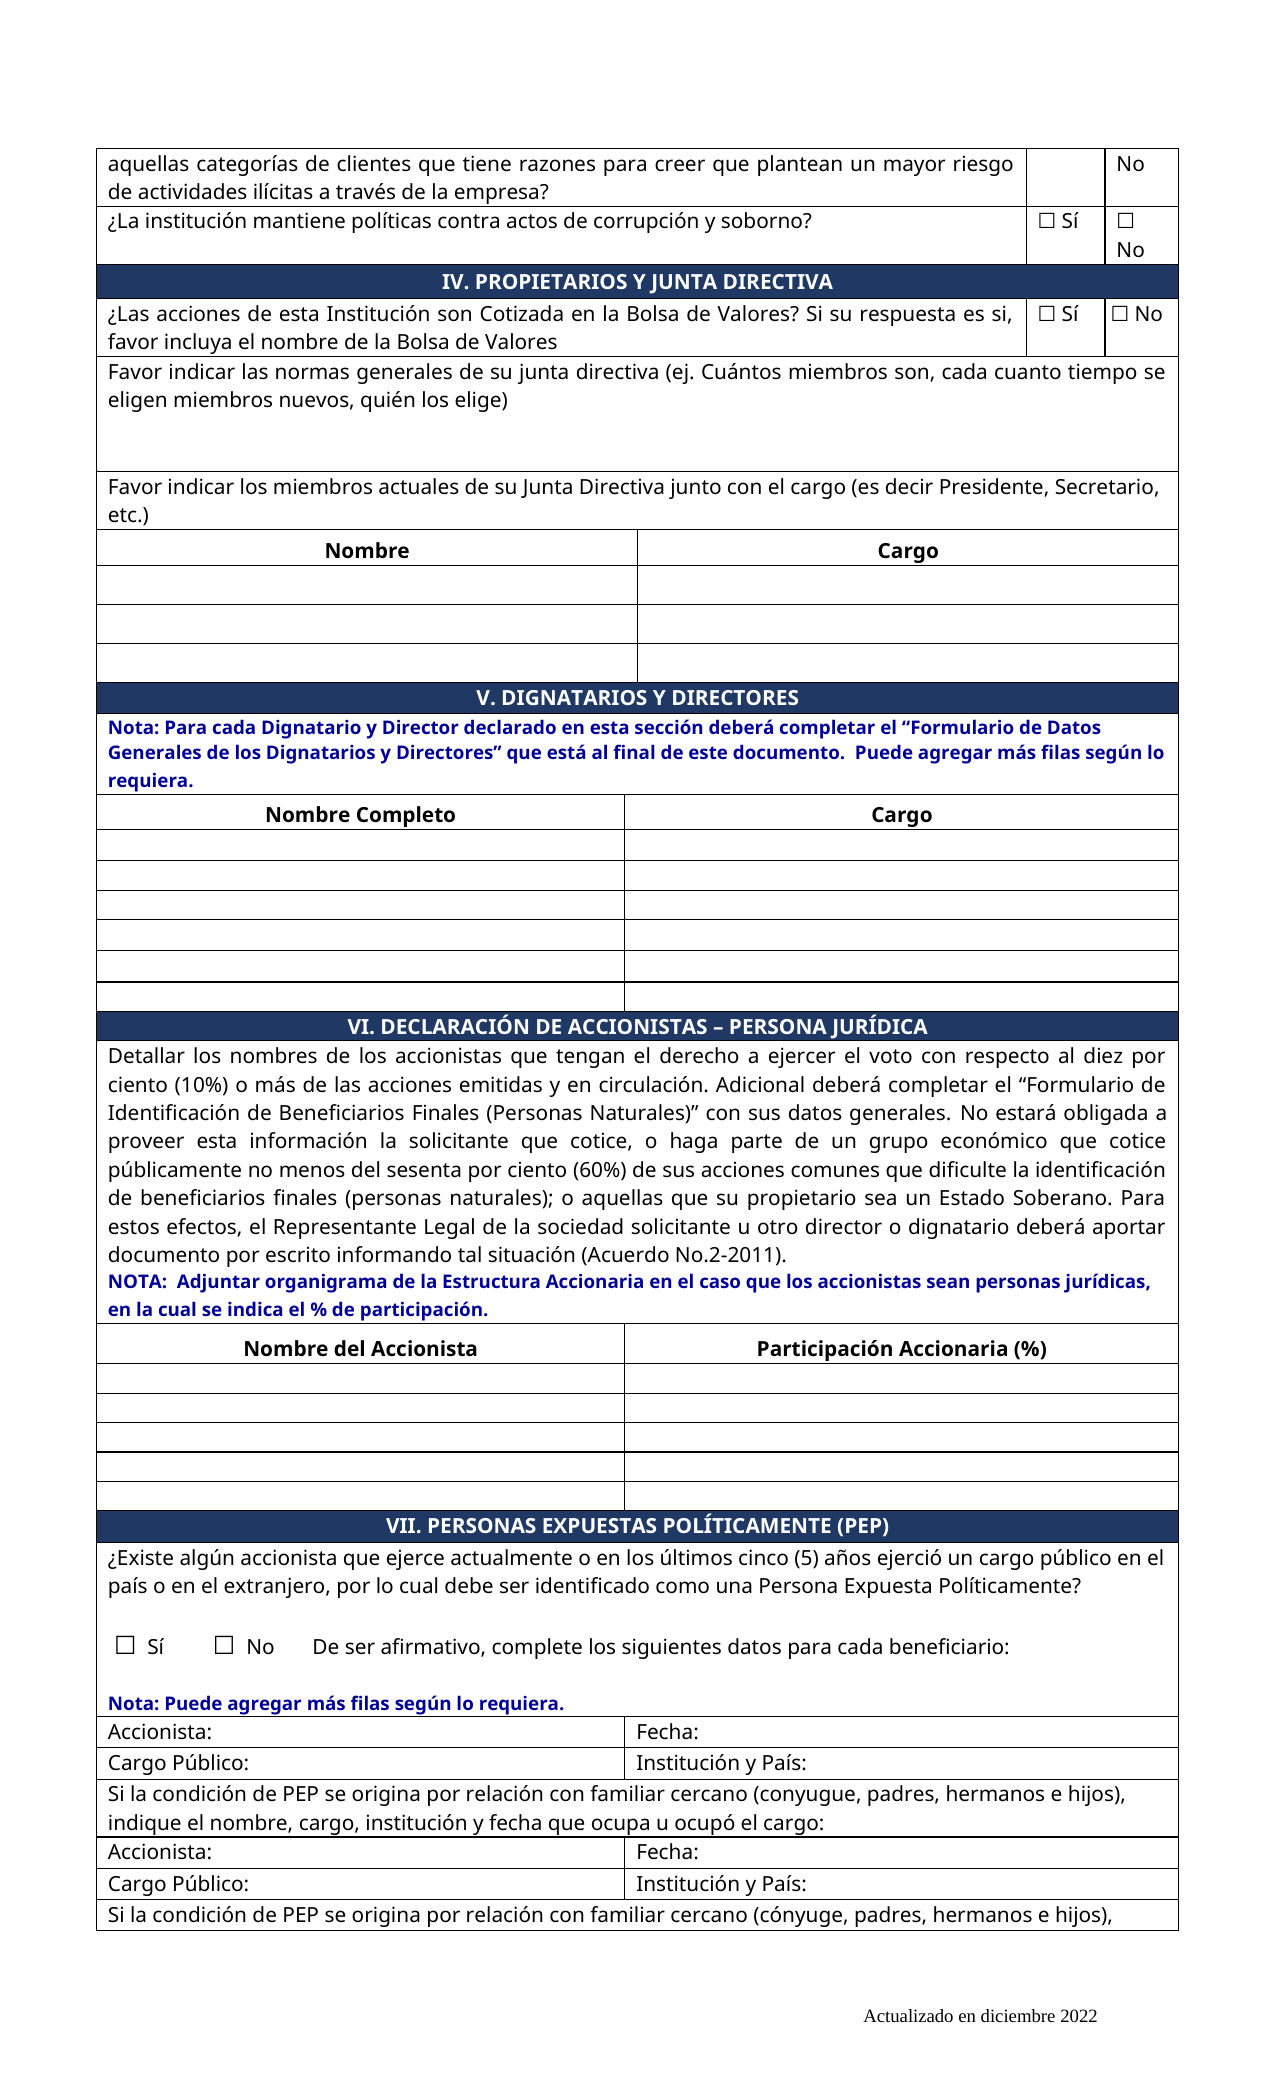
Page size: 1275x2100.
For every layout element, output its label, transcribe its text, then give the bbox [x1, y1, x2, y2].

table_cell [97, 566, 637, 604]
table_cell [97, 149, 1026, 206]
table_cell [97, 830, 624, 860]
table_cell Institución y País: [625, 1748, 1178, 1778]
table_cell [625, 1394, 1178, 1422]
table_cell Nombre [97, 530, 637, 565]
table_cell Institución y País: [625, 1869, 1178, 1899]
table_cell [625, 983, 1178, 1011]
table_cell [638, 605, 1178, 643]
table_cell No [1106, 207, 1178, 263]
table_cell [97, 1364, 624, 1392]
table_cell Fecha: [625, 1717, 1178, 1747]
table_cell Favor indicar los miembros actuales de su Junta Directiva junto con el cargo (es decir Presidente, Secretario, etc.) [97, 472, 1178, 529]
table_cell Nombre del Accionista [97, 1324, 624, 1363]
table_cell Cargo [638, 530, 1178, 565]
table_cell Accionista: [97, 1717, 624, 1747]
table_cell [625, 1482, 1178, 1510]
table_cell [625, 1423, 1178, 1451]
table_cell [97, 1482, 624, 1510]
table_cell [97, 861, 624, 890]
table_cell [638, 566, 1178, 604]
table_cell [625, 951, 1178, 981]
table_cell VII. PERSONAS EXPUESTAS POLÍTICAMENTE (PEP) [97, 1511, 1178, 1542]
table_cell [625, 1453, 1178, 1481]
table_cell Cargo [625, 795, 1178, 829]
table_cell Detallar los nombres de los accionistas que tengan el derecho a ejercer el voto con respecto al diez por ciento (10%) o más de las acciones emitidas y en circulación. Adicional deberá completar el “Formulario de Identificación de Beneficiarios Finales (Personas Naturales)” con sus datos generales. No estará obligada a proveer esta información la solicitante que cotice, o haga parte de un grupo económico que cotice públicamente no menos del sesenta por ciento (60%) de sus acciones comunes que dificulte la identificación de beneficiarios finales (personas naturales); o aquellas que su propietario sea un Estado Soberano. Para estos efectos, el Representante Legal de la sociedad solicitante u otro director o dignatario deberá aportar documento por escrito informando tal situación (Acuerdo No.2-2011). NOTA: Adjuntar organigrama de la Estructura Accionaria en el caso que los accionistas sean personas jurídicas, en la cual se indica el % de participación. [97, 1041, 1178, 1323]
table_cell Sí [1027, 149, 1104, 206]
table_cell [97, 891, 624, 919]
table_cell Sí [1027, 207, 1104, 263]
table_cell [97, 1423, 624, 1451]
table_cell Favor indicar las normas generales de su junta directiva (ej. Cuántos miembros son, cada cuanto tiempo se eligen miembros nuevos, quién los elige) [97, 357, 1178, 471]
table_cell V. DIGNATARIOS Y DIRECTORES [97, 683, 1178, 713]
table_cell ¿La institución mantiene políticas contra actos de corrupción y soborno? [97, 207, 1026, 263]
table_cell [97, 951, 624, 981]
table_cell [625, 1364, 1178, 1392]
table_cell Cargo Público: [97, 1748, 624, 1778]
table_cell No [1106, 299, 1178, 356]
table_cell Nombre Completo [97, 795, 624, 829]
table_cell [97, 644, 637, 682]
table_cell No [1106, 149, 1178, 206]
table_cell [97, 983, 624, 1011]
table_cell Si la condición de PEP se origina por relación con familiar cercano (conyugue, padres, hermanos e hijos), indique el nombre, cargo, institución y fecha que ocupa u ocupó el cargo: [97, 1780, 1178, 1836]
table_cell Sí [1027, 299, 1104, 356]
table_cell [625, 830, 1178, 860]
table_cell [97, 605, 637, 643]
table_cell [97, 1453, 624, 1481]
table_cell Accionista: [97, 1838, 624, 1868]
table_cell [97, 1394, 624, 1422]
table_cell [97, 920, 624, 950]
table_cell Cargo Público: [97, 1869, 624, 1899]
table_cell VI. DECLARACIÓN DE ACCIONISTAS – PERSONA JURÍDICA [97, 1012, 1178, 1040]
table_cell ¿Las acciones de esta Institución son Cotizada en la Bolsa de Valores? Si su respuesta es si, favor incluya el nombre de la Bolsa de Valores [97, 299, 1026, 356]
table_cell [625, 861, 1178, 890]
table_cell [625, 920, 1178, 950]
table_cell Nota: Para cada Dignatario y Director declarado en esta sección deberá completar el “Formulario de Datos Generales de los Dignatarios y Directores” que está al final de este documento. Puede agregar más filas según lo requiera. [97, 714, 1178, 794]
table_cell Participación Accionaria (%) [625, 1324, 1178, 1363]
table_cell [97, 1900, 1178, 1930]
table_cell [625, 891, 1178, 919]
table_cell ¿Existe algún accionista que ejerce actualmente o en los últimos cinco (5) años ejerció un cargo público en el país o en el extranjero, por lo cual debe ser identificado como una Persona Expuesta Políticamente? Sí No De ser afirmativo, complete los siguientes datos para cada beneficiario: Nota: Puede agregar más filas según lo requiera. [97, 1543, 1178, 1716]
table_cell [638, 644, 1178, 682]
table_cell Fecha: [625, 1838, 1178, 1868]
table_cell IV. PROPIETARIOS Y JUNTA DIRECTIVA [97, 265, 1178, 298]
